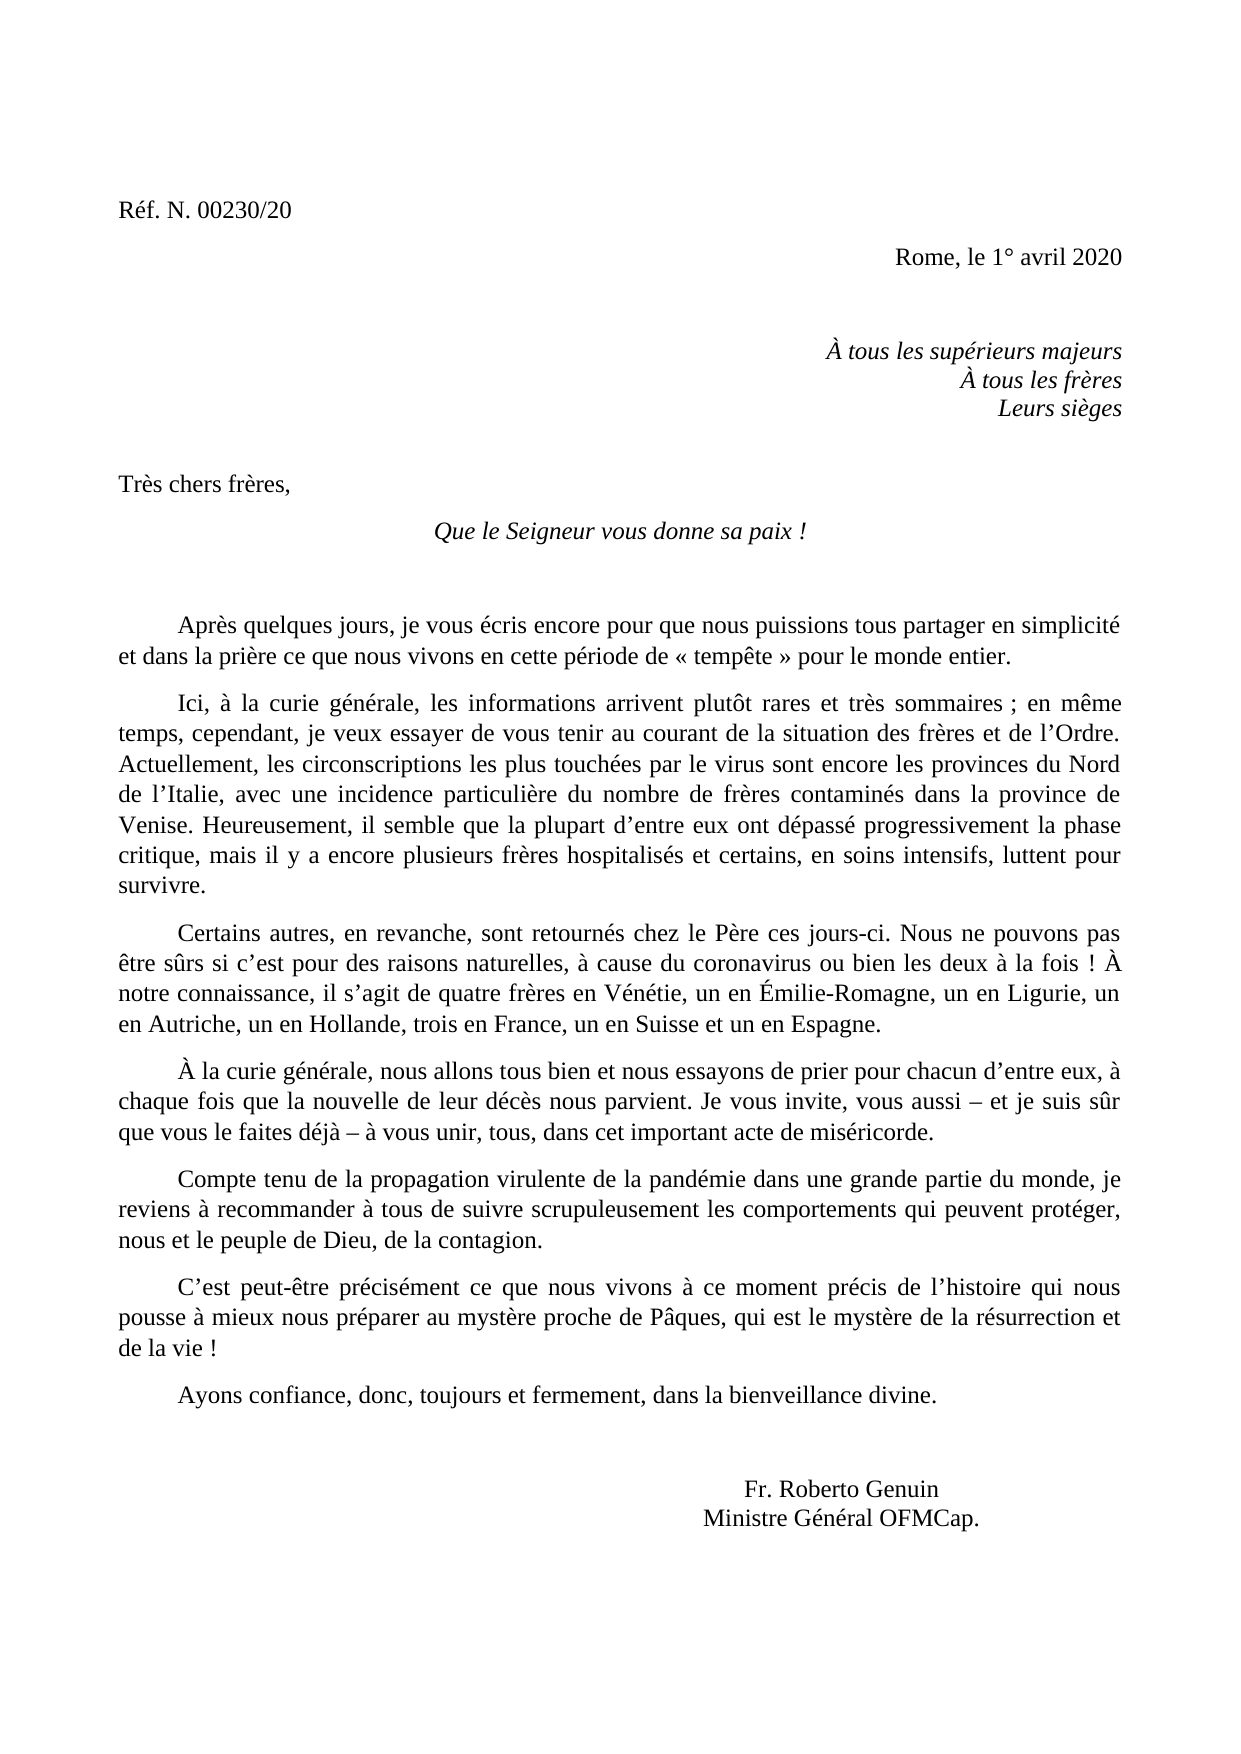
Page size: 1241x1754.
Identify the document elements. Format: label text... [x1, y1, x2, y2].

text Compte tenu de la propagation virulente de la pandémie dans une grande partie du monde, je reviens à recommander à tous de suivre scrupuleusement les comportements qui peuvent protéger, nous et le peuple de Dieu, de la contagion. [118, 1164, 1122, 1253]
text Rome, le 1° avril 2020 [118, 242, 1122, 271]
text Réf. N. 00230/20 [118, 195, 1122, 223]
text Ici, à la curie générale, les informations arrivent plutôt rares et très sommaires ; en même temps, cependant, je veux essayer de vous tenir au courant de la situation des frères et de l’Ordre. Actuellement, les circonscriptions les plus touchées par le virus sont encore les provinces du Nord de l’Italie, avec une incidence particulière du nombre de frères contaminés dans la province de Venise. Heureusement, il semble que la plupart d’entre eux ont dépassé progressivement la phase critique, mais il y a encore plusieurs frères hospitalisés et certains, en soins intensifs, luttent pour survivre. [118, 688, 1122, 899]
text Certains autres, en revanche, sont retournés chez le Père ces jours-ci. Nous ne pouvons pas être sûrs si c’est pour des raisons naturelles, à cause du coronavirus ou bien les deux à la fois ! À notre connaissance, il s’agit de quatre frères en Vénétie, un en Émilie-Romagne, un en Ligurie, un en Autriche, un en Hollande, trois en France, un en Suisse et un en Espagne. [118, 918, 1122, 1038]
text À tous les frères Leurs sièges [118, 365, 1122, 422]
text Fr. Roberto Genuin Ministre Général OFMCap. [561, 1474, 1122, 1531]
text À la curie générale, nous allons tous bien et nous essayons de prier pour chacun d’entre eux, à chaque fois que la nouvelle de leur décès nous parvient. Je vous invite, vous aussi – et je suis sûr que vous le faites déjà – à vous unir, tous, dans cet important acte de miséricorde. [118, 1056, 1122, 1146]
text C’est peut-être précisément ce que nous vivons à ce moment précis de l’histoire qui nous pousse à mieux nous préparer au mystère proche de Pâques, qui est le mystère de la résurrection et de la vie ! [118, 1272, 1122, 1361]
text Après quelques jours, je vous écris encore pour que nous puissions tous partager en simplicité et dans la prière ce que nous vivons en cette période de « tempête » pour le monde entier. [118, 611, 1122, 670]
text Très chers frères, [118, 469, 1122, 498]
text À tous les supérieurs majeurs [118, 336, 1122, 365]
text Que le Seigneur vous donne sa paix ! [118, 516, 1122, 545]
text Ayons confiance, donc, toujours et fermement, dans la bienveillance divine. [118, 1380, 1122, 1408]
